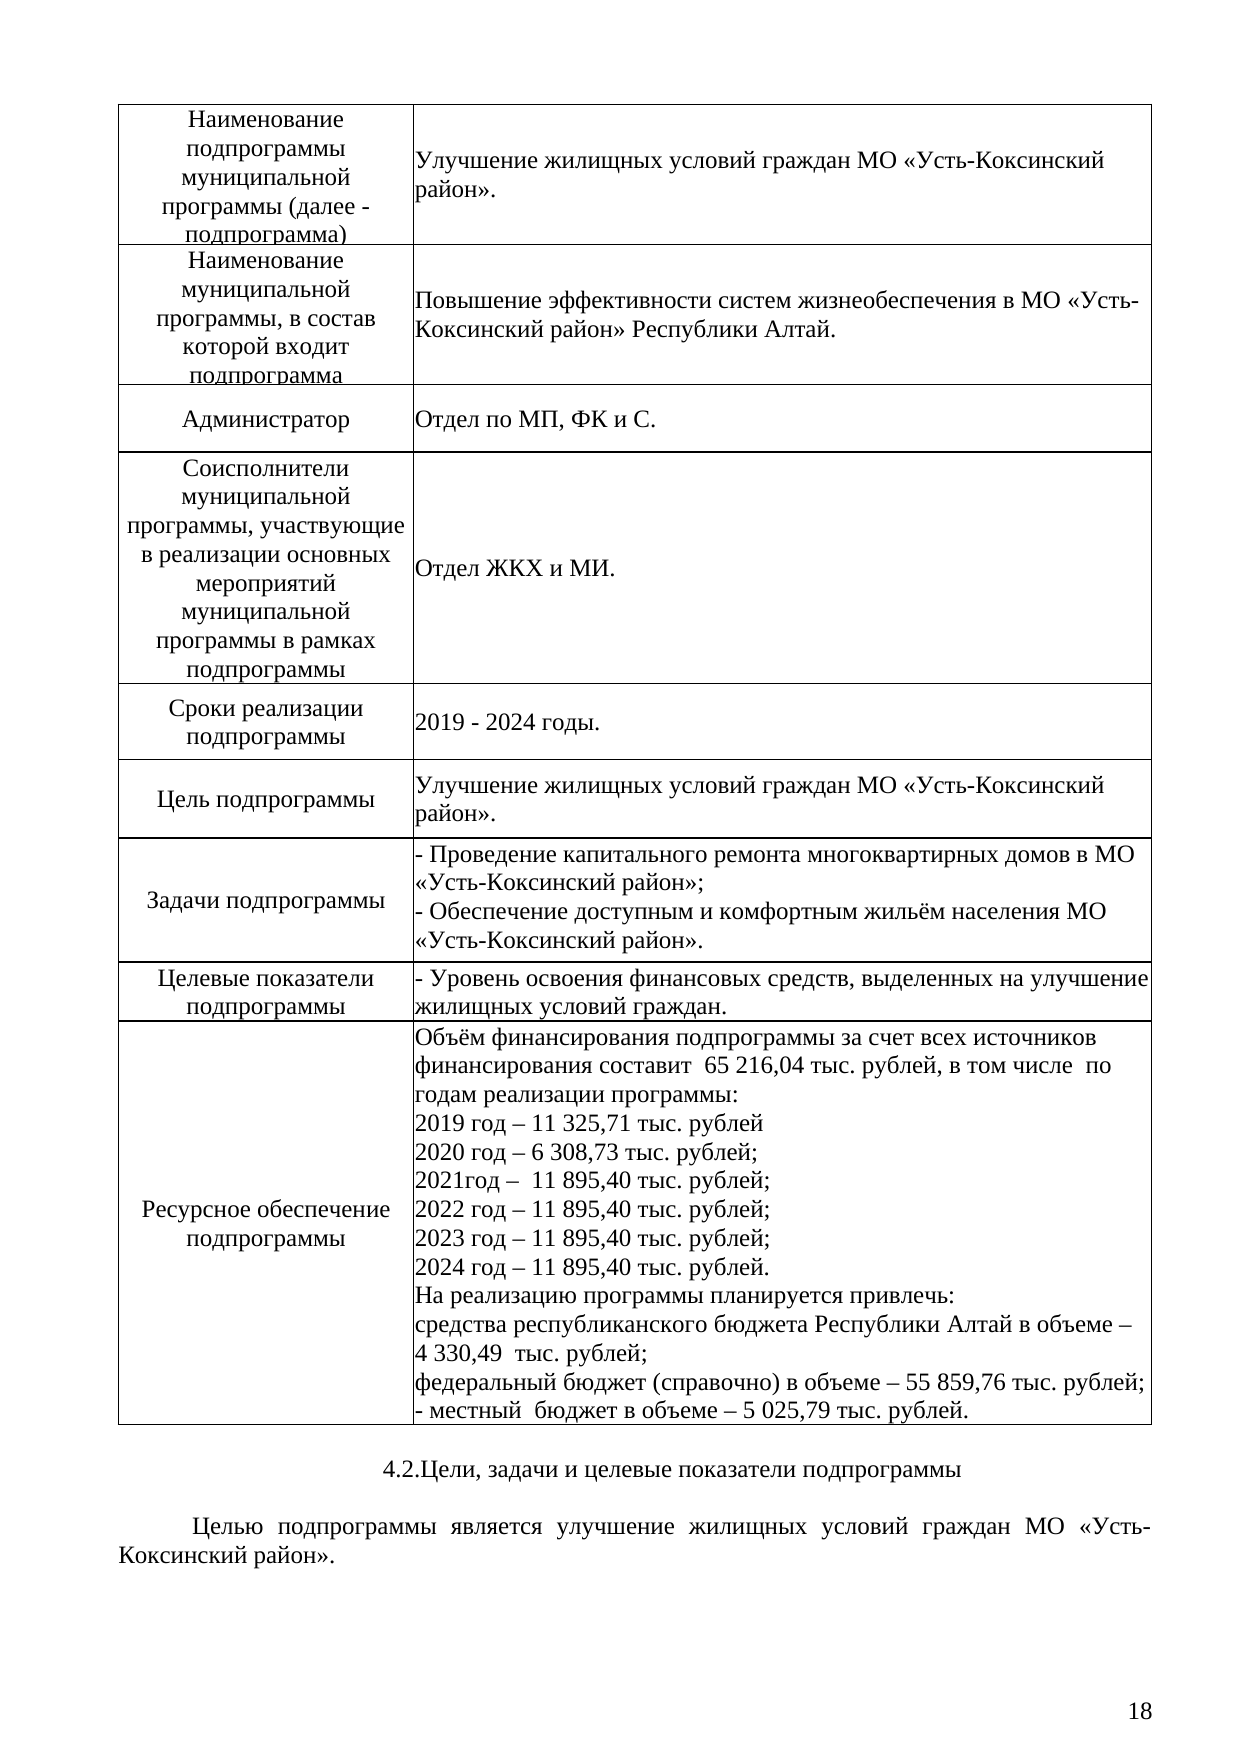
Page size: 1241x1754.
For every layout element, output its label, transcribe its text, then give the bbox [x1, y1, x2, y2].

table_cell Администратор [119, 385, 413, 451]
table_cell Цель подпрограммы [119, 760, 413, 837]
table_cell Ресурсное обеспечение подпрограммы [119, 1022, 413, 1424]
table_cell 2019 - 2024 годы. [414, 684, 1151, 758]
table_cell Наименование муниципальной программы, в состав которой входит подпрограмма [119, 245, 413, 383]
table_header Наименование подпрограммы муниципальной программы (далее - подпрограмма) [119, 105, 413, 243]
table_cell Повышение эффективности систем жизнеобеспечения в МО «Усть-Коксинский район» Республики Алтай. [414, 245, 1151, 383]
table_cell - Уровень освоения финансовых средств, выделенных на улучшение жилищных условий граждан. [414, 963, 1151, 1020]
table_cell Отдел ЖКХ и МИ. [414, 453, 1151, 683]
table_cell Задачи подпрограммы [119, 839, 413, 961]
text 4.2.Цели, задачи и целевые показатели подпрограммы [118, 1454, 1152, 1483]
table_cell Объём финансирования подпрограммы за счет всех источников финансирования составит 65 216,04 тыс. рублей, в том числе по годам реализации программы: 2019 год – 11 325,71 тыс. рублей 2020 год – 6 308,73 тыс. рублей; 2021год – 11 895,40 тыс. рублей; 2022 год – 11 895,40 тыс. рублей; 2023 год – 11 895,40 тыс. рублей; 2024 год – 11 895,40 тыс. рублей. На реализацию программы планируется привлечь: средства республиканского бюджета Республики Алтай в объеме – 4 330,49 тыс. рублей; федеральный бюджет (справочно) в объеме – 55 859,76 тыс. рублей; - местный бюджет в объеме – 5 025,79 тыс. рублей. [414, 1022, 1151, 1424]
table_cell Сроки реализации подпрограммы [119, 684, 413, 758]
table_cell Отдел по МП, ФК и С. [414, 385, 1151, 451]
table_cell - Проведение капитального ремонта многоквартирных домов в МО «Усть-Коксинский район»; - Обеспечение доступным и комфортным жильём населения МО «Усть-Коксинский район». . [414, 839, 1151, 961]
table_header Улучшение жилищных условий граждан МО «Усть-Коксинский район». [414, 105, 1151, 243]
text Целью подпрограммы является улучшение жилищных условий граждан МО «Усть-Коксинский район». [118, 1511, 1152, 1569]
table_cell Целевые показатели подпрограммы [119, 963, 413, 1020]
table_cell Улучшение жилищных условий граждан МО «Усть-Коксинский район». [414, 760, 1151, 837]
table_cell Соисполнители муниципальной программы, участвующие в реализации основных мероприятий муниципальной программы в рамках подпрограммы [119, 453, 413, 683]
